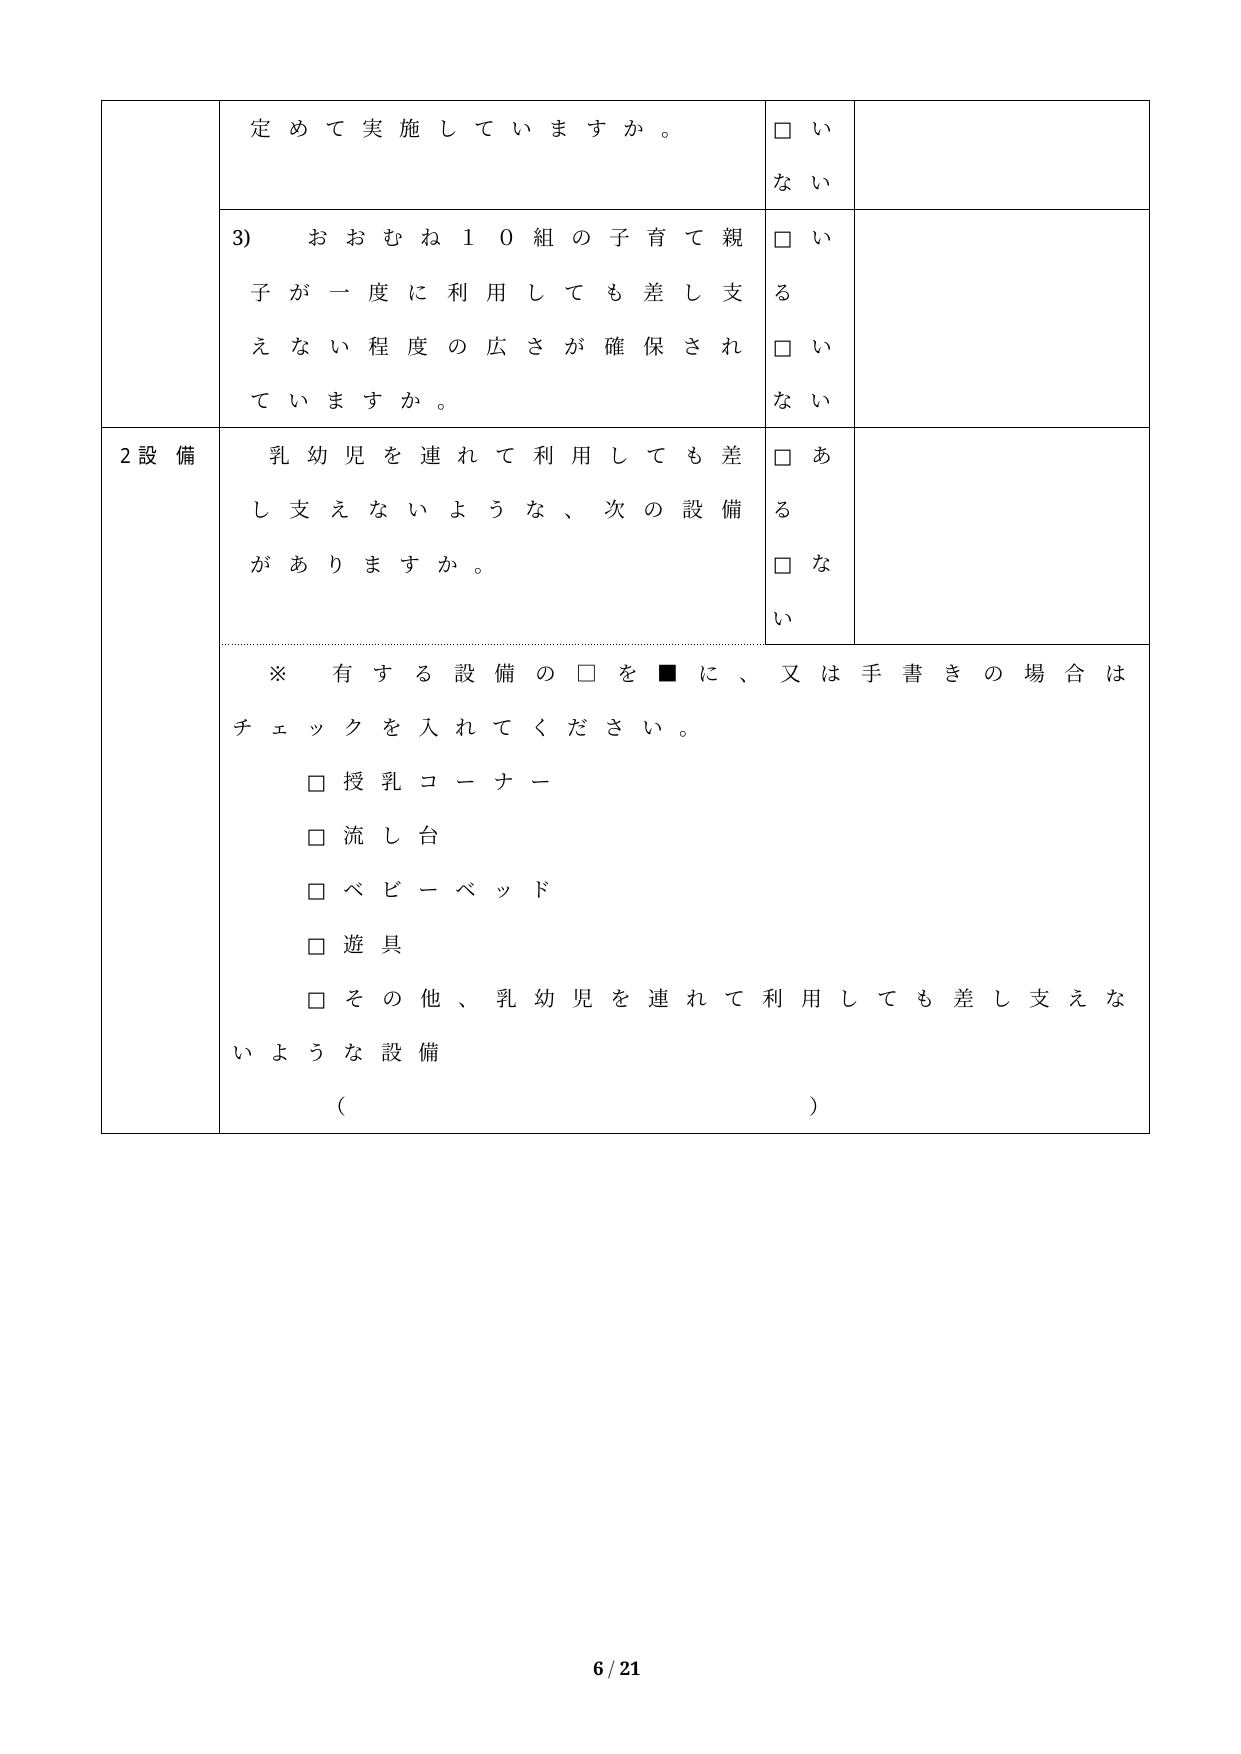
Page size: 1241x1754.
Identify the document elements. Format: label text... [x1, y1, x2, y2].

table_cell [220, 101, 765, 209]
table_cell 3) おおむね１０組の子育て親子が一度に利用しても差し支えない程度の広さが確保されていますか。 [220, 210, 765, 427]
table_cell 2 設備 [102, 428, 219, 1133]
table_cell [855, 210, 1149, 427]
table_cell [855, 428, 1149, 644]
table_cell □いる □いない [766, 101, 854, 209]
table_cell □いる □いない [766, 210, 854, 427]
table_cell [855, 101, 1149, 209]
table_cell □ある □ない [766, 428, 854, 644]
table_cell ※ 有する設備の□を■に、又は手書きの場合はチェックを入れてください。 □授乳コーナー □流し台 □ベビーベッド □遊具 □その他、乳幼児を連れて利用しても差し支えないような設備 （ ） [220, 644, 1149, 1133]
table_cell 乳幼児を連れて利用しても差し支えないような、次の設備がありますか。 [220, 428, 765, 644]
